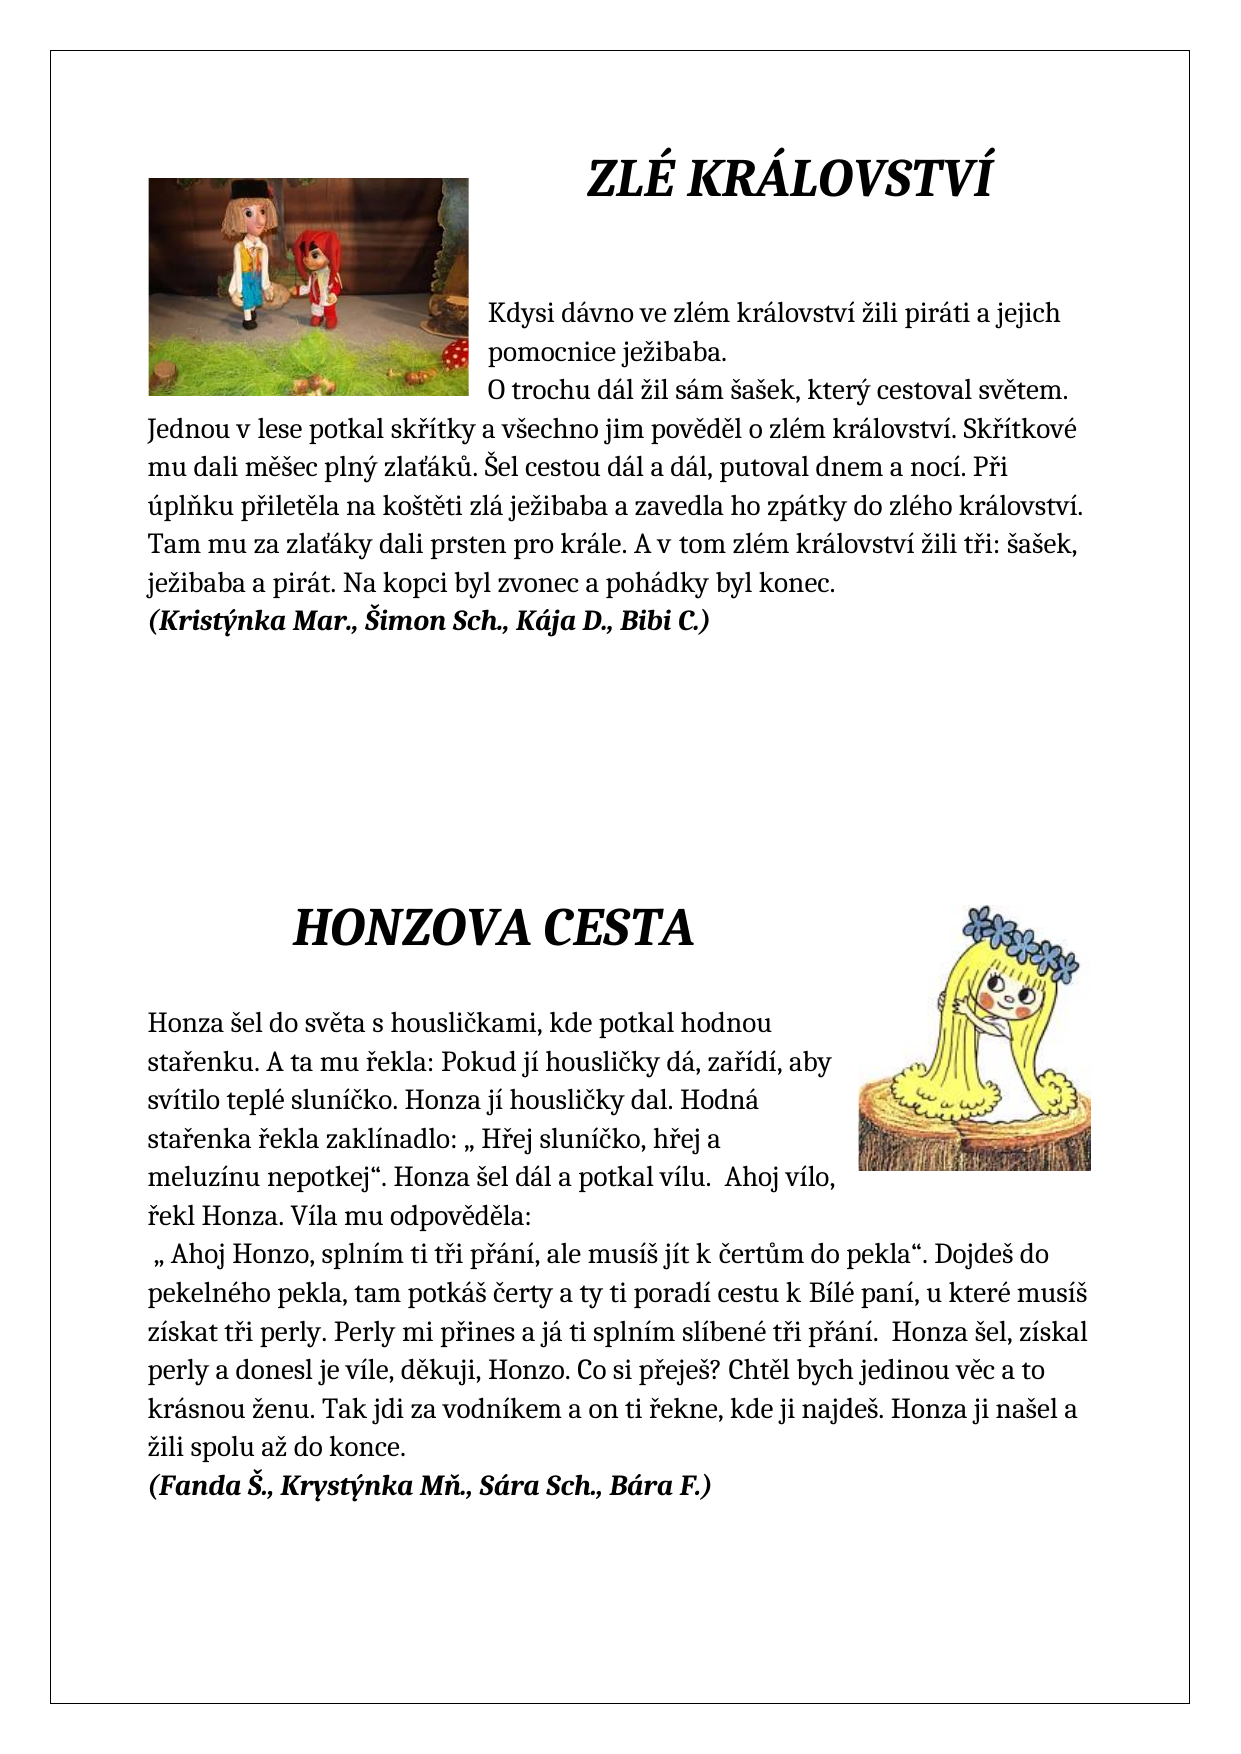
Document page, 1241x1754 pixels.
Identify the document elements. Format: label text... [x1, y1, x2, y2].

picture [148, 178, 469, 396]
list Honza šel do světa s housličkami, kde potkal hodnou stařenku. A ta mu řekla: Pokud jí housličky dá, zařídí, aby svítilo teplé sluníčko. Honza jí housličky dal. Hodná stařenka řekla zaklínadlo: „ Hřej sluníčko, hřej a meluzínu nepotkej“. Honza šel dál a potkal vílu. Ahoj vílo, řekl Honza. Víla mu odpověděla: [147, 1006, 1093, 1233]
list „ Ahoj Honzo, splním ti tři přání, ale musíš jít k čertům do pekla“. Dojdeš do pekelného pekla, tam potkáš čerty a ty ti poradí cestu k Bílé paní, u které musíš získat tři perly. Perly mi přines a já ti splním slíbené tři přání. Honza šel, získal perly a donesl je víle, děkuji, Honzo. Co si přeješ? Chtěl bych jedinou věc a to krásnou ženu. Tak jdi za vodníkem a on ti řekne, kde ji najdeš. Honza ji našel a žili spolu až do konce. [147, 1238, 1093, 1464]
list (Fanda Š., Krystýnka Mň., Sára Sch., Bára F.) [147, 1469, 1093, 1502]
list Kdysi dávno ve zlém království žili piráti a jejich pomocnice ježibaba. [469, 296, 1093, 368]
list HONZOVA CESTA [147, 896, 1093, 958]
list (Kristýnka Mar., Šimon Sch., Kája D., Bibi C.) [147, 604, 1093, 638]
list O trochu dál žil sám šašek, který cestoval světem. Jednou v lese potkal skřítky a všechno jim pověděl o zlém království. Skřítkové mu dali měšec plný zlaťáků. Šel cestou dál a dál, putoval dnem a nocí. Při úplňku přiletěla na koštěti zlá ježibaba a zavedla ho zpátky do zlého království. Tam mu za zlaťáky dali prsten pro krále. A v tom zlém království žili tři: šašek, ježibaba a pirát. Na kopci byl zvonec a pohádky byl konec. [147, 373, 1093, 599]
list ZLÉ KRÁLOVSTVÍ [147, 147, 1093, 210]
picture [858, 905, 1091, 1171]
